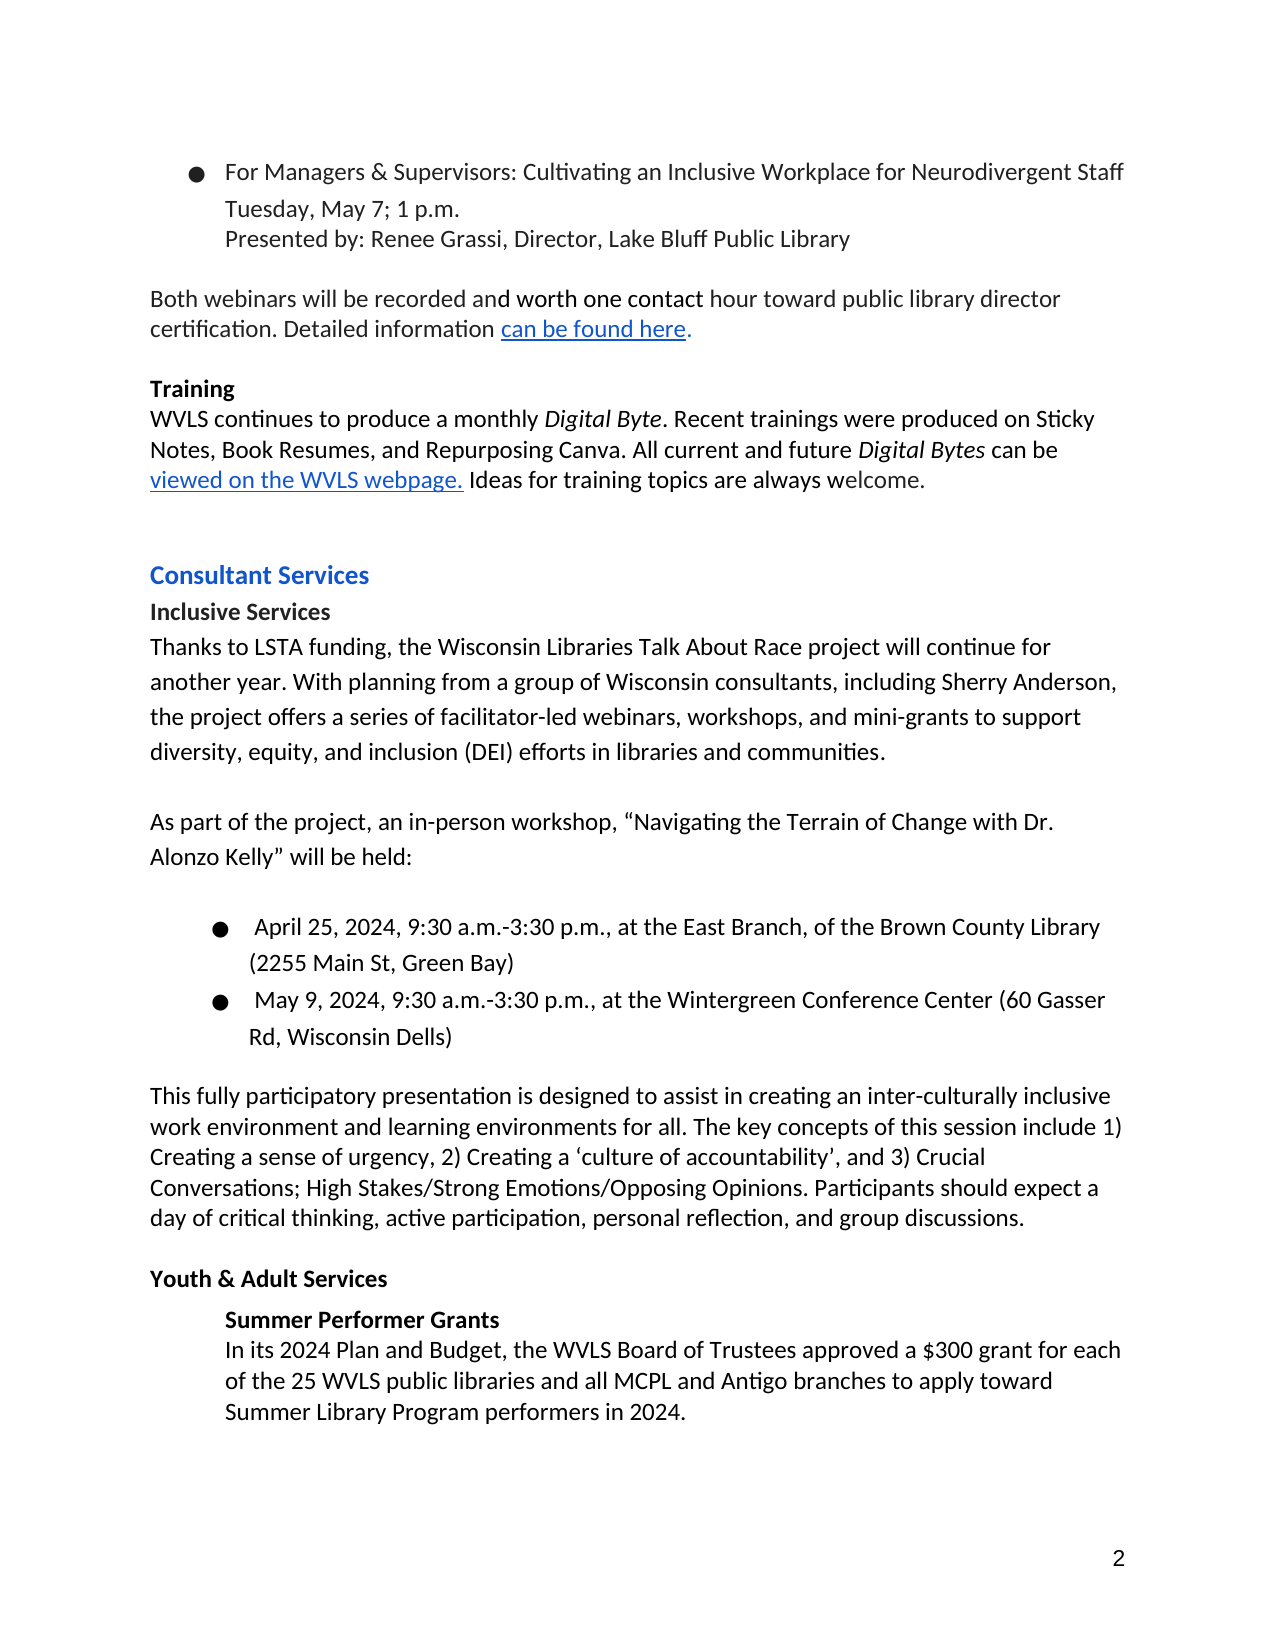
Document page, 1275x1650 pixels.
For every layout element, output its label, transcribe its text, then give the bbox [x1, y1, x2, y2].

text As part of the project, an in-person workshop, “Navigating the Terrain of Change with Dr. Alonzo Kelly” will be held: [150, 806, 1125, 871]
list April 25, 2024, 9:30 a.m.-3:30 p.m., at the East Branch, of the Brown County Library (2255 Main St, Green Bay) [211, 905, 1125, 978]
text Consultant Services Inclusive Services Thanks to LSTA funding, the Wisconsin Libraries Talk About Race project will continue for another year. With planning from a group of Wisconsin consultants, including Sherry Anderson, the project offers a series of facilitator-led webinars, workshops, and mini-grants to support diversity, equity, and inclusion (DEI) efforts in libraries and communities. [150, 520, 1125, 766]
subtitle Youth & Adult Services [150, 1263, 1125, 1294]
text Both webinars will be recorded and worth one contact hour toward public library director certification. Detailed information can be found here. [150, 283, 1125, 344]
list May 9, 2024, 9:30 a.m.-3:30 p.m., at the Wintergreen Conference Center (60 Gasser Rd, Wisconsin Dells) [211, 978, 1125, 1051]
text This fully participatory presentation is designed to assist in creating an inter-culturally inclusive work environment and learning environments for all. The key concepts of this session include 1) Creating a sense of urgency, 2) Creating a ‘culture of accountability’, and 3) Crucial Conversations; High Stakes/Strong Emotions/Opposing Opinions. Participants should expect a day of critical thinking, active participation, personal reflection, and group discussions. [150, 1080, 1125, 1259]
list For Managers & Supervisors: Cultivating an Inclusive Workplace for Neurodivergent Staff Tuesday, May 7; 1 p.m. Presented by: Renee Grassi, Director, Lake Bluff Public Library [187, 150, 1125, 254]
text Training WVLS continues to produce a monthly Digital Byte. Recent trainings were produced on Sticky Notes, Book Resumes, and Repurposing Canva. All current and future Digital Bytes can be viewed on the WVLS webpage. Ideas for training topics are always welcome. [150, 373, 1125, 495]
text Summer Performer Grants In its 2024 Plan and Budget, the WVLS Board of Trustees approved a $300 grant for each of the 25 WVLS public libraries and all MCPL and Antigo branches to apply toward Summer Library Program performers in 2024. [225, 1304, 1125, 1426]
